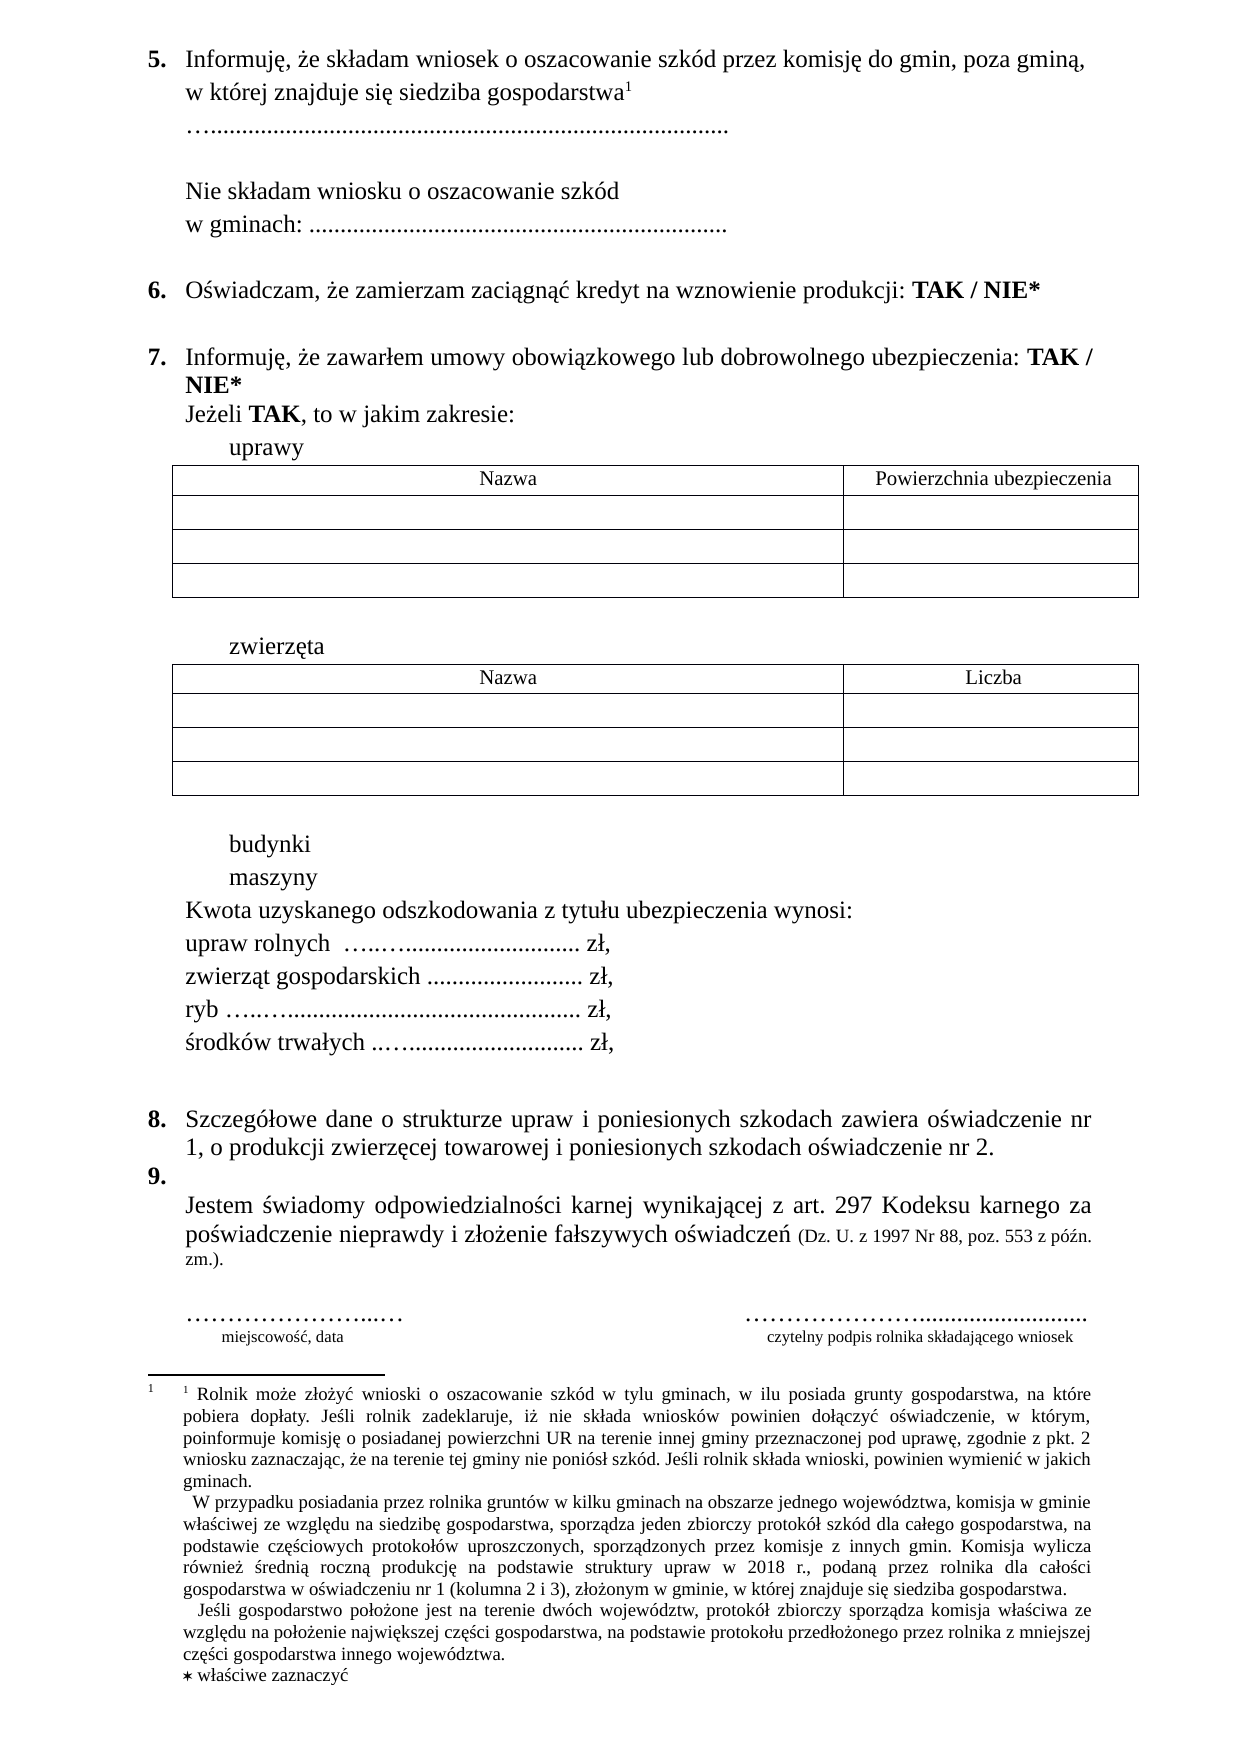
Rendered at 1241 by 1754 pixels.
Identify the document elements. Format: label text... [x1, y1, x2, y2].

text upraw rolnych …..…............................ zł, [185, 928, 1093, 957]
text Jestem świadomy odpowiedzialności karnej wynikającej z art. 297 Kodeksu karnego za poświadczenie nieprawdy i złożenie fałszywych oświadczeń (Dz. U. z 1997 Nr 88, poz. 553 z późn. zm.). [185, 1190, 1093, 1269]
table_cell [844, 728, 1138, 761]
table_cell [844, 530, 1138, 563]
table_header Nazwa [173, 466, 843, 494]
list Szczegółowe dane o strukturze upraw i poniesionych szkodach zawiera oświadczenie nr 1, o produkcji zwierzęcej towarowej i poniesionych szkodach oświadczenie nr 2. [148, 1104, 1093, 1161]
text Kwota uzyskanego odszkodowania z tytułu ubezpieczenia wynosi: [185, 895, 1093, 924]
text budynki [185, 829, 1093, 858]
text w gminach: ................................................................... [185, 209, 1093, 238]
table_cell [844, 762, 1138, 795]
text uprawy [185, 432, 1093, 461]
table_header Powierzchnia ubezpieczenia [844, 466, 1138, 494]
text środków trwałych ..…............................ zł, [185, 1027, 1093, 1056]
text miejscowość, data czytelny podpis rolnika składającego wniosek [185, 1326, 1093, 1346]
text Nie składam wniosku o oszacowanie szkód [185, 176, 1093, 205]
text maszyny [185, 862, 1093, 891]
list Informuję, że składam wniosek o oszacowanie szkód przez komisję do gmin, poza gminą, w której znajduje się siedziba gospodarstwa …................................................................................... [148, 44, 1093, 139]
table_cell [173, 694, 843, 727]
list Informuję, że zawarłem umowy obowiązkowego lub dobrowolnego ubezpieczenia: TAK / NIE* [148, 342, 1093, 399]
text …………………...… …………………........................... [185, 1298, 1093, 1326]
table_cell [844, 496, 1138, 528]
text zwierząt gospodarskich ......................... zł, [185, 961, 1093, 990]
table_cell [173, 496, 843, 528]
table_cell [173, 530, 843, 563]
table_header Liczba [844, 665, 1138, 693]
text zwierzęta [185, 631, 1093, 659]
table_cell [173, 762, 843, 795]
table_cell [844, 564, 1138, 597]
table_cell [173, 728, 843, 761]
list Oświadczam, że zamierzam zaciągnąć kredyt na wznowienie produkcji: TAK / NIE* [148, 276, 1093, 304]
table_cell [844, 694, 1138, 727]
text Jeżeli TAK, to w jakim zakresie: [185, 399, 1093, 428]
table_header Nazwa [173, 665, 843, 693]
table_cell [173, 564, 843, 597]
text ryb …..…............................................... zł, [185, 994, 1093, 1023]
